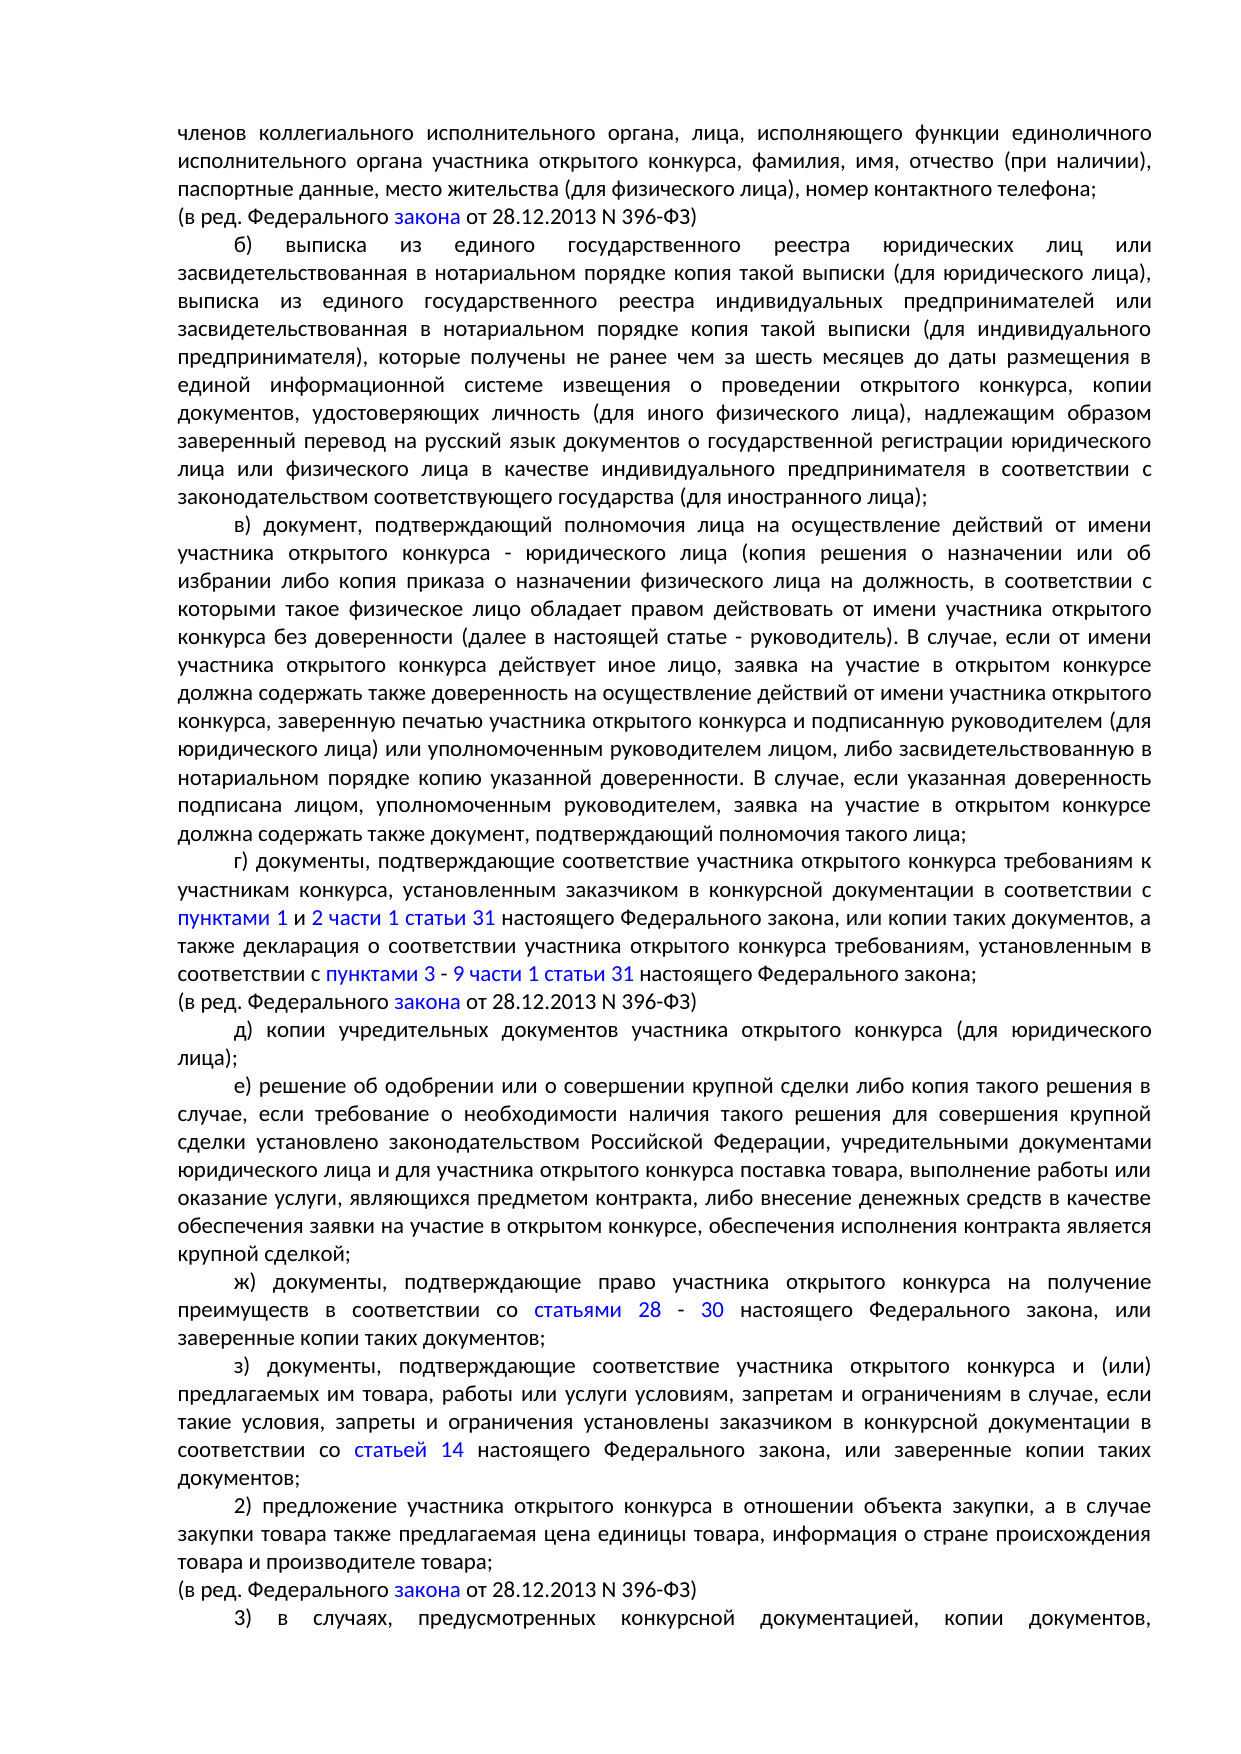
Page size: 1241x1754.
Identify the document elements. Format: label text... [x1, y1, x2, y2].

text (в ред. Федерального закона от 28.12.2013 N 396-ФЗ) [177, 202, 1152, 230]
text з) документы, подтверждающие соответствие участника открытого конкурса и (или) предлагаемых им товара, работы или услуги условиям, запретам и ограничениям в случае, если такие условия, запреты и ограничения установлены заказчиком в конкурсной документации в соответствии со статьей 14 настоящего Федерального закона, или заверенные копии таких документов; [177, 1351, 1152, 1491]
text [177, 1603, 1152, 1631]
text б) выписка из единого государственного реестра юридических лиц или засвидетельствованная в нотариальном порядке копия такой выписки (для юридического лица), выписка из единого государственного реестра индивидуальных предпринимателей или засвидетельствованная в нотариальном порядке копия такой выписки (для индивидуального предпринимателя), которые получены не ранее чем за шесть месяцев до даты размещения в единой информационной системе извещения о проведении открытого конкурса, копии документов, удостоверяющих личность (для иного физического лица), надлежащим образом заверенный перевод на русский язык документов о государственной регистрации юридического лица или физического лица в качестве индивидуального предпринимателя в соответствии с законодательством соответствующего государства (для иностранного лица); [177, 230, 1152, 510]
text д) копии учредительных документов участника открытого конкурса (для юридического лица); [177, 1015, 1152, 1071]
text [177, 118, 1152, 202]
text в) документ, подтверждающий полномочия лица на осуществление действий от имени участника открытого конкурса - юридического лица (копия решения о назначении или об избрании либо копия приказа о назначении физического лица на должность, в соответствии с которыми такое физическое лицо обладает правом действовать от имени участника открытого конкурса без доверенности (далее в настоящей статье - руководитель). В случае, если от имени участника открытого конкурса действует иное лицо, заявка на участие в открытом конкурсе должна содержать также доверенность на осуществление действий от имени участника открытого конкурса, заверенную печатью участника открытого конкурса и подписанную руководителем (для юридического лица) или уполномоченным руководителем лицом, либо засвидетельствованную в нотариальном порядке копию указанной доверенности. В случае, если указанная доверенность подписана лицом, уполномоченным руководителем, заявка на участие в открытом конкурсе должна содержать также документ, подтверждающий полномочия такого лица; [177, 510, 1152, 847]
text (в ред. Федерального закона от 28.12.2013 N 396-ФЗ) [177, 1575, 1152, 1603]
text е) решение об одобрении или о совершении крупной сделки либо копия такого решения в случае, если требование о необходимости наличия такого решения для совершения крупной сделки установлено законодательством Российской Федерации, учредительными документами юридического лица и для участника открытого конкурса поставка товара, выполнение работы или оказание услуги, являющихся предметом контракта, либо внесение денежных средств в качестве обеспечения заявки на участие в открытом конкурсе, обеспечения исполнения контракта является крупной сделкой; [177, 1071, 1152, 1267]
text 2) предложение участника открытого конкурса в отношении объекта закупки, а в случае закупки товара также предлагаемая цена единицы товара, информация о стране происхождения товара и производителе товара; [177, 1491, 1152, 1575]
text ж) документы, подтверждающие право участника открытого конкурса на получение преимуществ в соответствии со статьями 28 - 30 настоящего Федерального закона, или заверенные копии таких документов; [177, 1267, 1152, 1351]
text (в ред. Федерального закона от 28.12.2013 N 396-ФЗ) [177, 987, 1152, 1015]
text г) документы, подтверждающие соответствие участника открытого конкурса требованиям к участникам конкурса, установленным заказчиком в конкурсной документации в соответствии с пунктами 1 и 2 части 1 статьи 31 настоящего Федерального закона, или копии таких документов, а также декларация о соответствии участника открытого конкурса требованиям, установленным в соответствии с пунктами 3 - 9 части 1 статьи 31 настоящего Федерального закона; [177, 847, 1152, 987]
